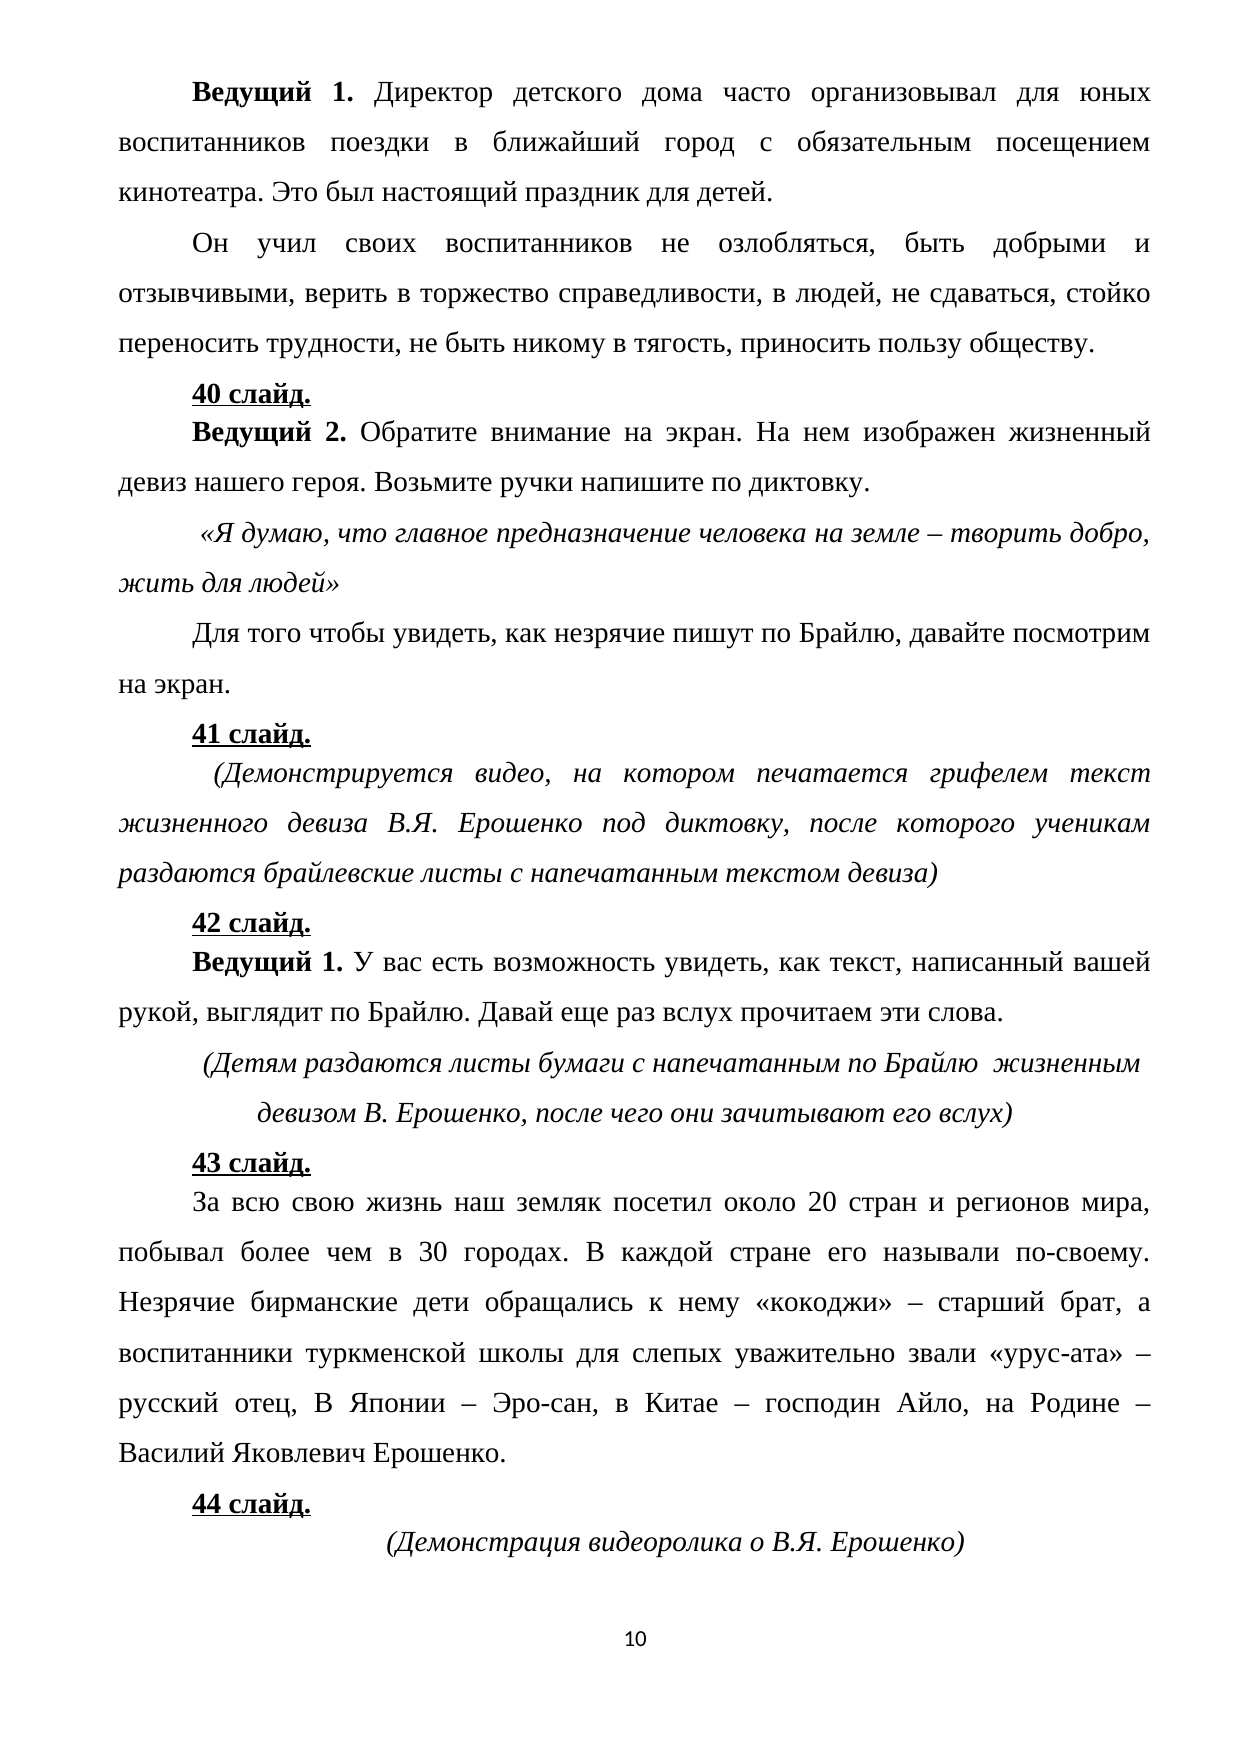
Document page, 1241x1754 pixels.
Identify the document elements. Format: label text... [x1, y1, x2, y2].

text 41 слайд. [118, 716, 1152, 750]
text Он учил своих воспитанников не озлобляться, быть добрыми и отзывчивыми, верить в торжество справедливости, в людей, не сдаваться, стойко переносить трудности, не быть никому в тягость, приносить пользу обществу. [118, 225, 1152, 359]
text (Демонстрируется видео, на котором печатается грифелем текст жизненного девиза В.Я. Ерошенко под диктовку, после которого ученикам раздаются брайлевские листы с напечатанным текстом девиза) [118, 755, 1152, 889]
text (Демонстрация видеоролика о В.Я. Ерошенко) [118, 1524, 1152, 1558]
text (Детям раздаются листы бумаги с напечатанным по Брайлю жизненным девизом В. Ерошенко, после чего они зачитывают его вслух) [118, 1045, 1152, 1129]
text Ведущий 2. Обратите внимание на экран. На нем изображен жизненный девиз нашего героя. Возьмите ручки напишите по диктовку. [118, 414, 1152, 498]
text Ведущий 1. У вас есть возможность увидеть, как текст, написанный вашей рукой, выглядит по Брайлю. Давай еще раз вслух прочитаем эти слова. [118, 944, 1152, 1028]
text 40 слайд. [118, 376, 1152, 409]
text «Я думаю, что главное предназначение человека на земле – творить добро, жить для людей» [118, 515, 1152, 599]
text Ведущий 1. Директор детского дома часто организовывал для юных воспитанников поездки в ближайший город с обязательным посещением кинотеатра. Это был настоящий праздник для детей. [118, 74, 1152, 208]
text Для того чтобы увидеть, как незрячие пишут по Брайлю, давайте посмотрим на экран. [118, 616, 1152, 699]
text 44 слайд. [118, 1486, 1152, 1519]
text 43 слайд. [118, 1145, 1152, 1179]
text 42 слайд. [118, 906, 1152, 939]
text За всю свою жизнь наш земляк посетил около 20 стран и регионов мира, побывал более чем в 30 городах. В каждой стране его называли по-своему. Незрячие бирманские дети обращались к нему «кокоджи» – старший брат, а воспитанники туркменской школы для слепых уважительно звали «урус-ата» – русский отец, В Японии – Эро-сан, в Китае – господин Айло, на Родине – Василий Яковлевич Ерошенко. [118, 1184, 1152, 1469]
